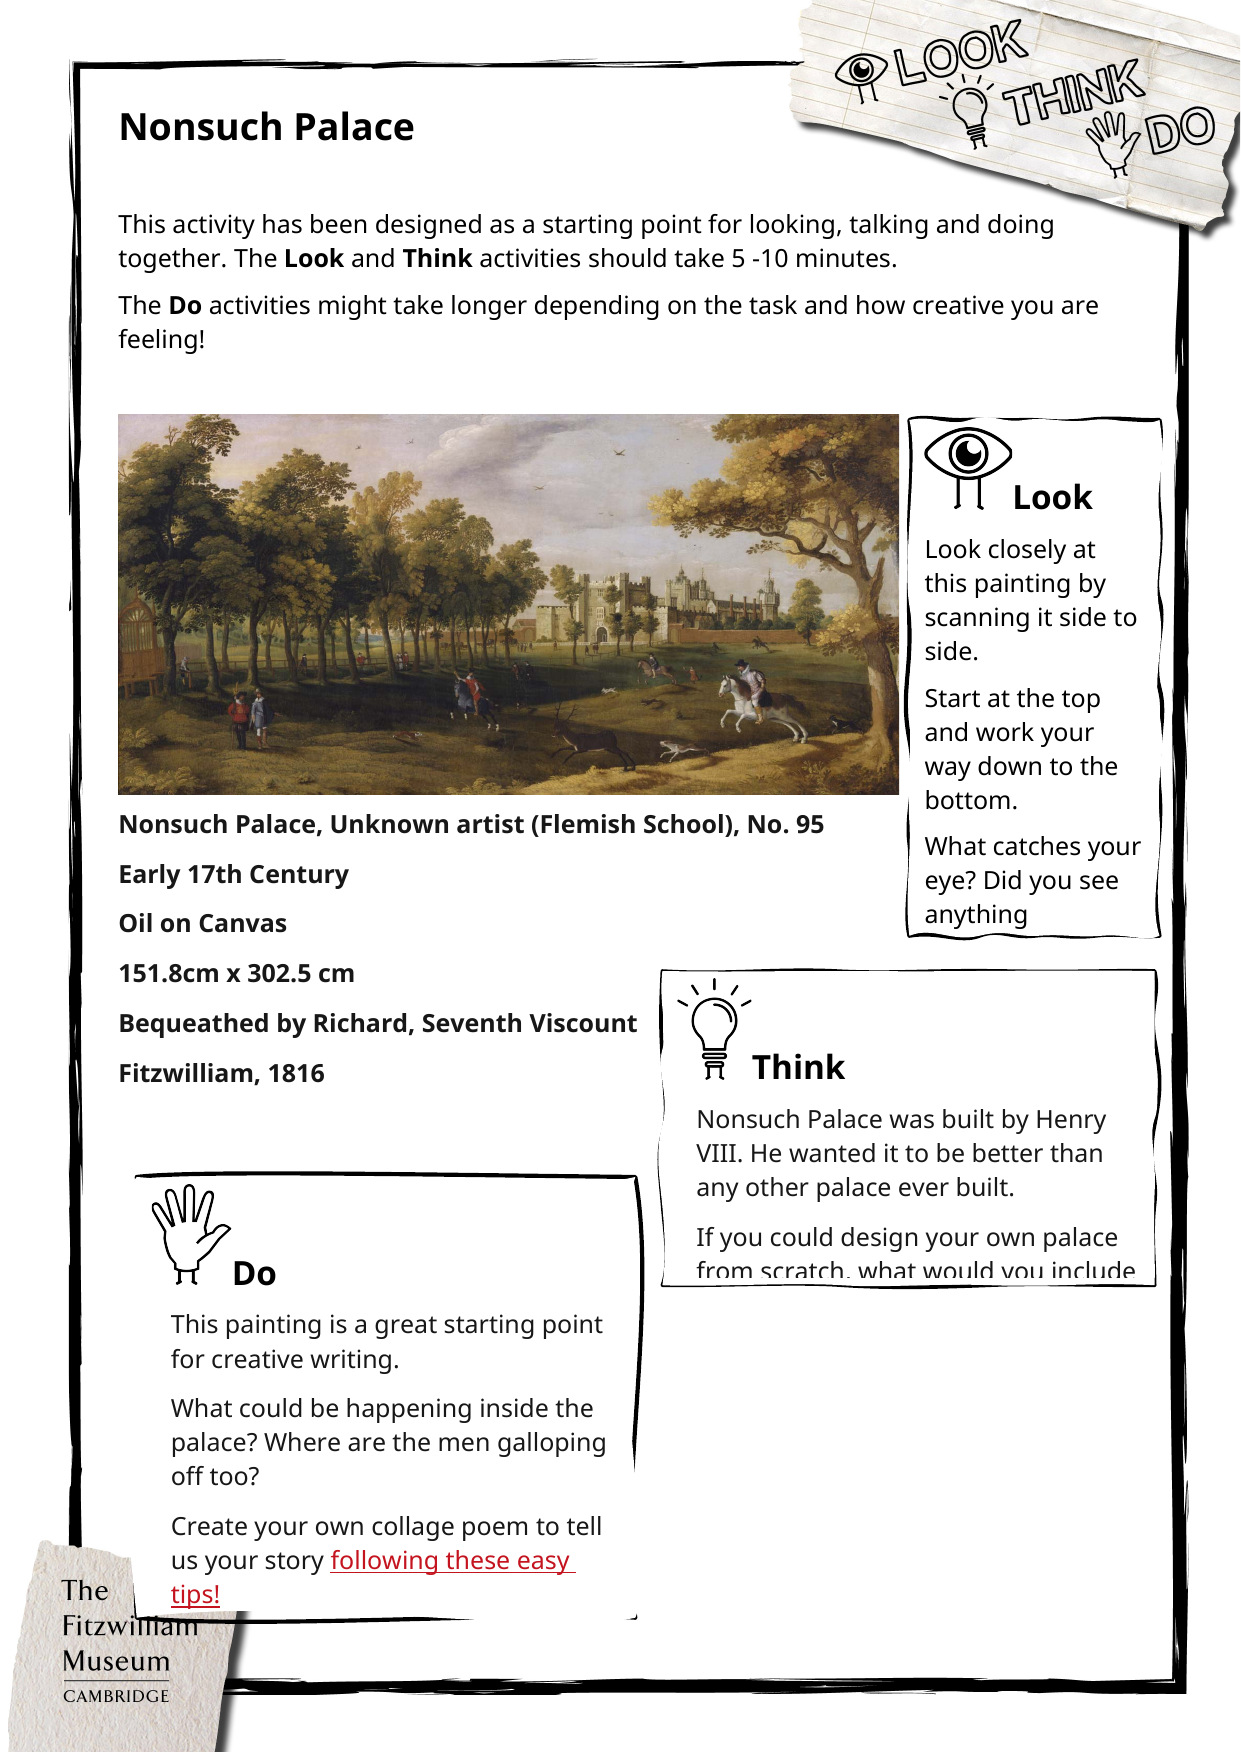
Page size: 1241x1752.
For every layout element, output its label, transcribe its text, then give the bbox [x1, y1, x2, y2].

text This activity has been designed as a starting point for looking, talking and doing together. The Look and Think activities should take 5 -10 minutes. [118, 207, 1140, 275]
picture [8, 0, 1241, 1752]
text 151.8cm x 302.5 cm [118, 956, 1140, 990]
text Oil on Canvas [118, 906, 949, 940]
text Early 17th Century [118, 856, 908, 891]
text The Do activities might take longer depending on the task and how creative you are feeling! [118, 287, 1140, 356]
text Nonsuch Palace, Unknown artist (Flemish School), No. 95 [118, 807, 907, 841]
text Fitzwilliam, 1816 [118, 1055, 662, 1089]
text Bequeathed by Richard, Seventh Viscount [118, 1006, 659, 1039]
